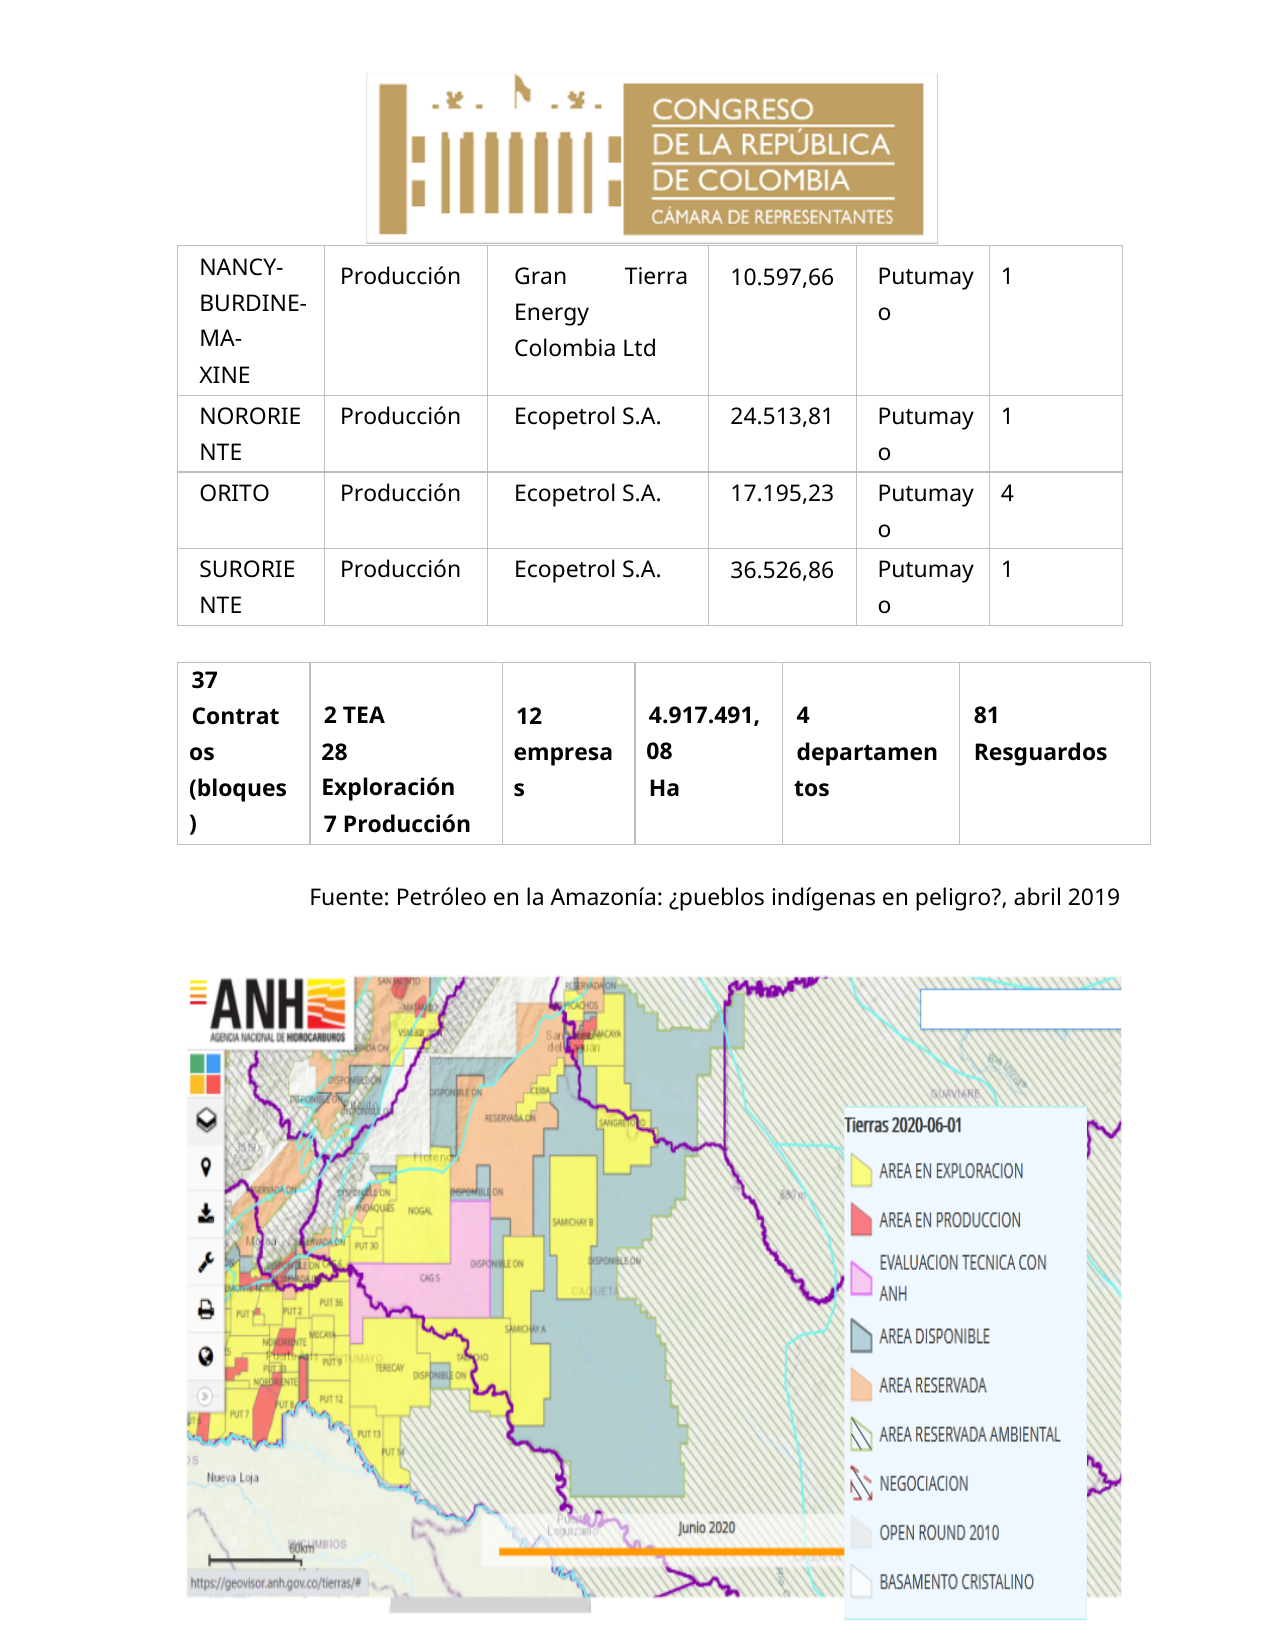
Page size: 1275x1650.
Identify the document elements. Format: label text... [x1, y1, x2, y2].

table_cell Ecopetrol S.A. [488, 549, 708, 625]
table_cell 10.597,66 [709, 246, 856, 395]
table_cell Putumayo [857, 473, 989, 548]
table_header 4.917.491,08 Ha [636, 663, 782, 843]
table_cell Putumayo [857, 549, 989, 625]
table_header 4 departamentos [783, 663, 959, 843]
table_cell Putumayo [857, 396, 989, 471]
table_cell 24.513,81 [709, 396, 856, 471]
table_cell Ecopetrol S.A. [488, 473, 708, 548]
table_cell 36.526,86 [709, 549, 856, 625]
table_cell Producción [325, 396, 487, 471]
table_header 81 Resguardos [960, 663, 1150, 843]
table_cell 1 [990, 396, 1122, 471]
table_header 2 TEA 28 Exploración 7 Producción [311, 663, 502, 843]
table_cell NANCY-BURDINE-MA- XINE [178, 246, 324, 395]
table_cell Putumayo [857, 246, 989, 395]
table_cell SURORIENTE [178, 549, 324, 625]
table_cell Producción [325, 246, 487, 395]
table_cell Producción [325, 473, 487, 548]
text Fuente: Petróleo en la Amazonía: ¿pueblos indígenas en peligro?, abril 2019 [232, 881, 1127, 912]
table_cell 1 [990, 549, 1122, 625]
picture [185, 960, 1122, 1621]
table_cell Producción [325, 549, 487, 625]
picture [366, 73, 939, 245]
table_cell NORORIENTE [178, 396, 324, 471]
table_cell 4 [990, 473, 1122, 548]
table_cell 1 [990, 246, 1122, 395]
table_cell Gran Tierra Energy Colombia Ltd [488, 246, 708, 395]
table_cell Ecopetrol S.A. [488, 396, 708, 471]
table_cell ORITO [178, 473, 324, 548]
table_header 12 empresas [503, 663, 634, 843]
table_header 37 Contratos (bloques) [178, 663, 309, 843]
table_cell 17.195,23 [709, 473, 856, 548]
